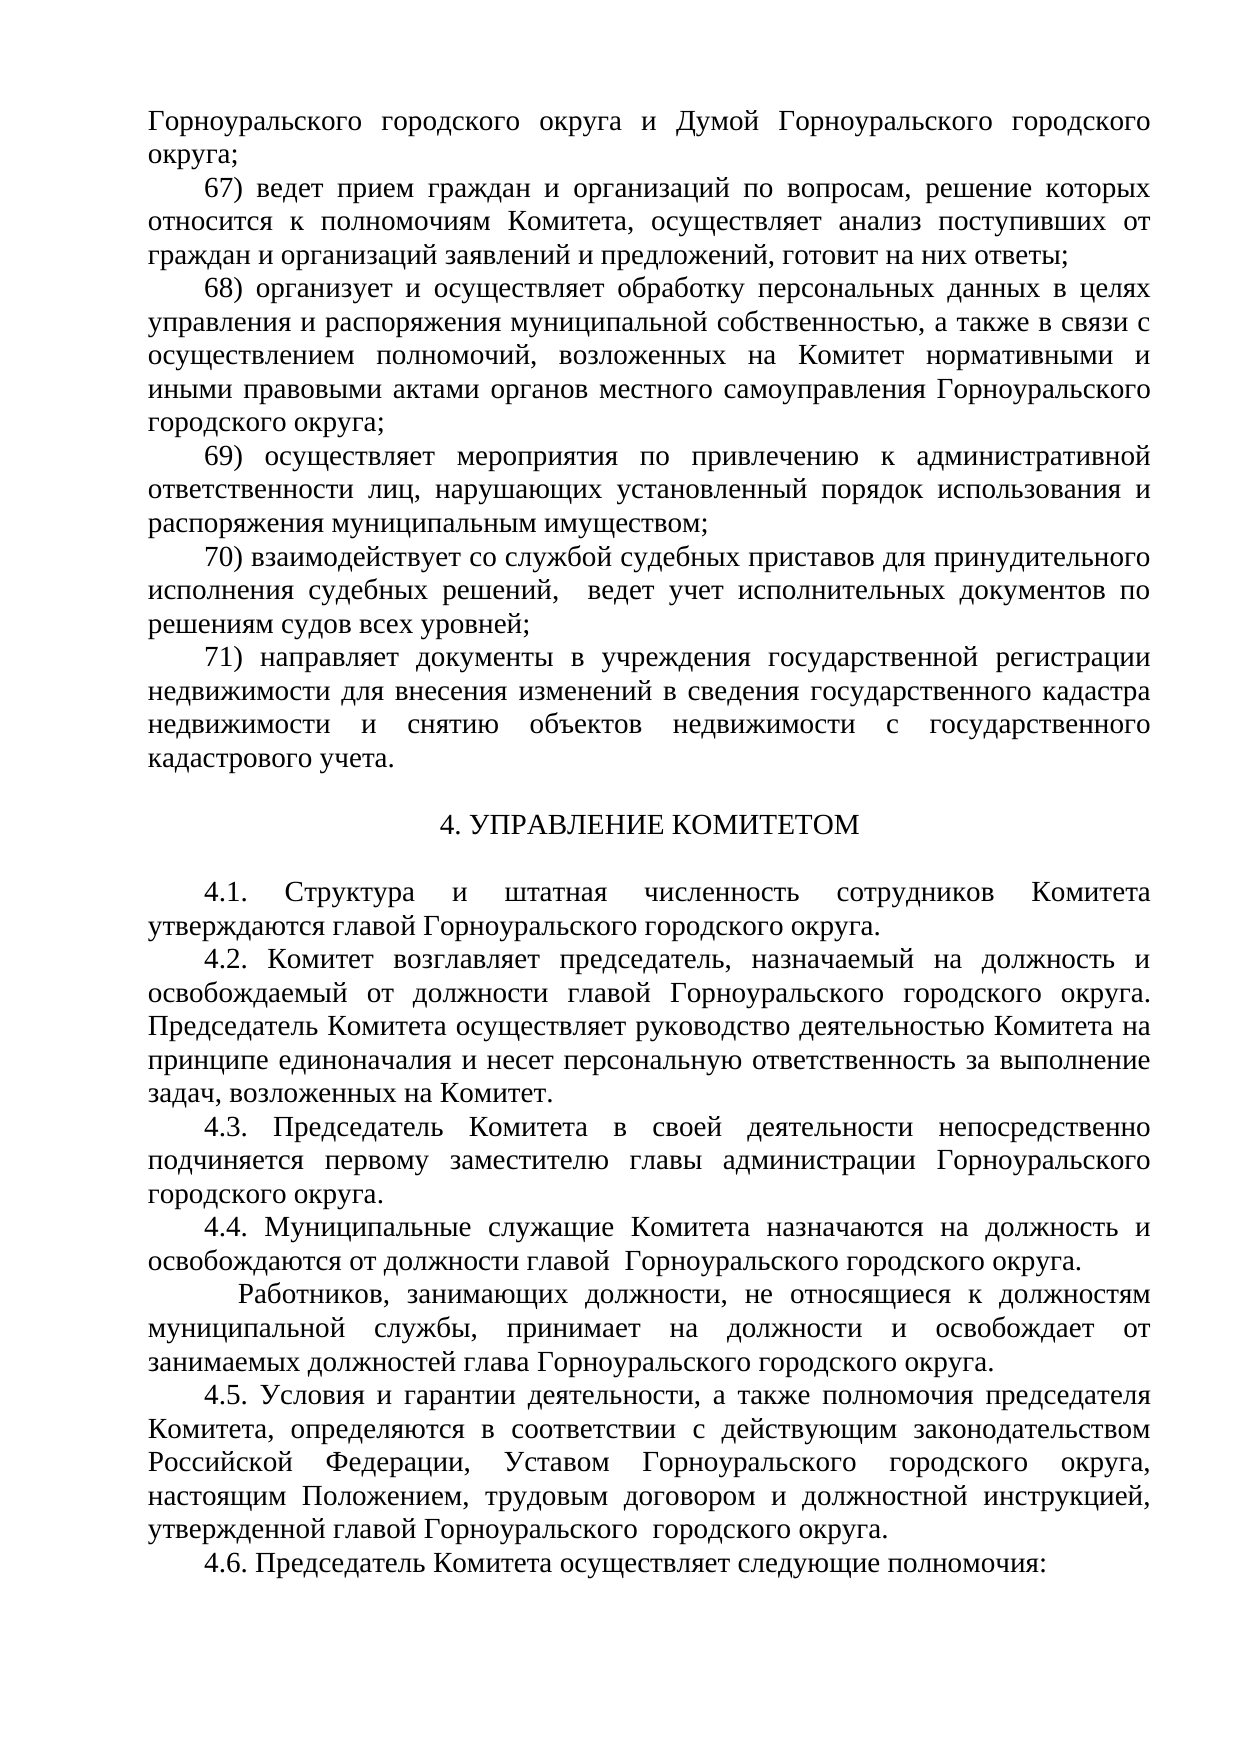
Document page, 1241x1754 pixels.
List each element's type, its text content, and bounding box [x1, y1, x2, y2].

text 4.2. Комитет возглавляет председатель, назначаемый на должность и освобождаемый от должности главой Горноуральского городского округа. Председатель Комитета осуществляет руководство деятельностью Комитета на принципе единоначалия и несет персональную ответственность за выполнение задач, возложенных на Комитет. [148, 941, 1152, 1109]
text 68) организует и осуществляет обработку персональных данных в целях управления и распоряжения муниципальной собственностью, а также в связи с осуществлением полномочий, возложенных на Комитет нормативными и иными правовыми актами органов местного самоуправления Горноуральского городского округа; [148, 270, 1152, 438]
text 4.6. Председатель Комитета осуществляет следующие полномочия: [148, 1545, 1152, 1578]
text 71) направляет документы в учреждения государственной регистрации недвижимости для внесения изменений в сведения государственного кадастра недвижимости и снятию объектов недвижимости с государственного кадастрового учета. [148, 639, 1152, 773]
text 4.3. Председатель Комитета в своей деятельности непосредственно подчиняется первому заместителю главы администрации Горноуральского городского округа. [148, 1109, 1152, 1209]
text Работников, занимающих должности, не относящиеся к должностям муниципальной службы, принимает на должности и освобождает от занимаемых должностей глава Горноуральского городского округа. [148, 1277, 1152, 1377]
text 4.1. Структура и штатная численность сотрудников Комитета утверждаются главой Горноуральского городского округа. [148, 874, 1152, 941]
text 4.4. Муниципальные служащие Комитета назначаются на должность и освобождаются от должности главой Горноуральского городского округа. [148, 1209, 1152, 1277]
text 4.5. Условия и гарантии деятельности, а также полномочия председателя Комитета, определяются в соответствии с действующим законодательством Российской Федерации, Уставом Горноуральского городского округа, настоящим Положением, трудовым договором и должностной инструкцией, утвержденной главой Горноуральского городского округа. [148, 1377, 1152, 1545]
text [148, 103, 1152, 170]
text 69) осуществляет мероприятия по привлечению к административной ответственности лиц, нарушающих установленный порядок использования и распоряжения муниципальным имуществом; [148, 438, 1152, 539]
text 4. УПРАВЛЕНИЕ КОМИТЕТОМ [148, 807, 1152, 841]
text 70) взаимодействует со службой судебных приставов для принудительного исполнения судебных решений, ведет учет исполнительных документов по решениям судов всех уровней; [148, 539, 1152, 639]
text 67) ведет прием граждан и организаций по вопросам, решение которых относится к полномочиям Комитета, осуществляет анализ поступивших от граждан и организаций заявлений и предложений, готовит на них ответы; [148, 170, 1152, 270]
